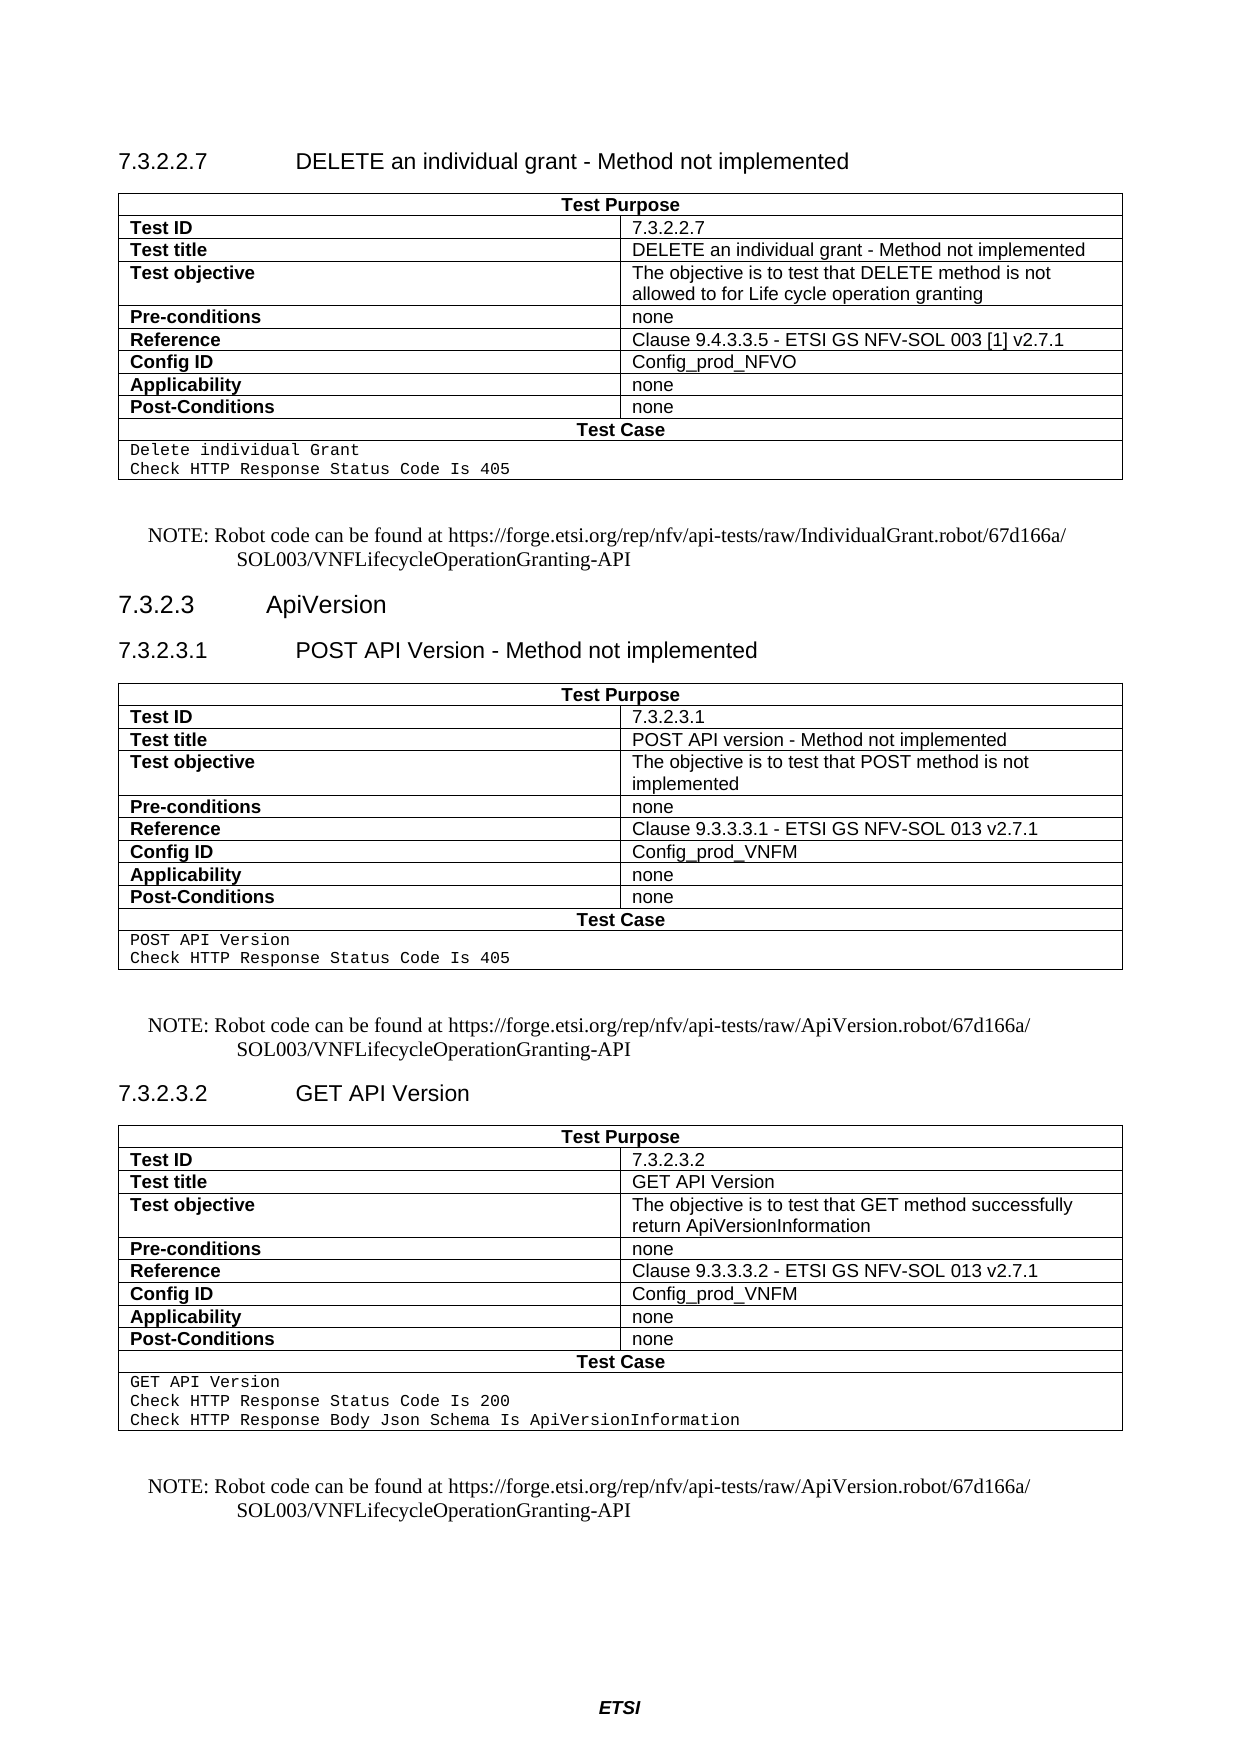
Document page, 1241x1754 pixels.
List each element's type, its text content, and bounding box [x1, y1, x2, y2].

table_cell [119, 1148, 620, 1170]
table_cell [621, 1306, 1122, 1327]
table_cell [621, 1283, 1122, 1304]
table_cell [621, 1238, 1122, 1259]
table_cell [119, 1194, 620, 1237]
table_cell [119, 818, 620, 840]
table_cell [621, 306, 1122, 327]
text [148, 1474, 1122, 1522]
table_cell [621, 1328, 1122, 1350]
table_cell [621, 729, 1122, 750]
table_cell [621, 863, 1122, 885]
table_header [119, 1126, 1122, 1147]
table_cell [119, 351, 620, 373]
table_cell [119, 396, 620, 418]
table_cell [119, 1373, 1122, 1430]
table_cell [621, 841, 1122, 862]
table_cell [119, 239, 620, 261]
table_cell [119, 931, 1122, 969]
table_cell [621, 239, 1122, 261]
text NOTE: Robot code can be found at https://forge.etsi.org/rep/nfv/api-tests/raw/ApiVersion.robot/67d166a/SOL003/VNFLifecycleOperationGranting-API [148, 1013, 1122, 1061]
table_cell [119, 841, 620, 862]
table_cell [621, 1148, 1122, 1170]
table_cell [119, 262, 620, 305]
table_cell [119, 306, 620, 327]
subtitle 7.3.2.2.7 DELETE an individual grant - Method not implemented [118, 148, 1122, 174]
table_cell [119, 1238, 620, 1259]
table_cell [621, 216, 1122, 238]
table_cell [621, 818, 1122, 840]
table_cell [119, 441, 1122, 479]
subtitle 7.3.2.3.2 GET API Version [118, 1079, 1122, 1106]
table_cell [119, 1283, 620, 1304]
subtitle 7.3.2.3.1 POST API Version - Method not implemented [118, 637, 1122, 664]
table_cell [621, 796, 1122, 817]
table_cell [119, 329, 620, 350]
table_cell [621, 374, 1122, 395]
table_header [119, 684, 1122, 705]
subtitle 7.3.2.3 ApiVersion [118, 590, 1122, 619]
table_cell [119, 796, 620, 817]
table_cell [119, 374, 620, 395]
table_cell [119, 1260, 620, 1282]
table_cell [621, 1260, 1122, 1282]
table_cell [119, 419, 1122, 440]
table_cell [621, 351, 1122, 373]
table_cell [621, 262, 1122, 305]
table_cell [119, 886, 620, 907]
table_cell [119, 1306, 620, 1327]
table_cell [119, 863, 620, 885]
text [148, 523, 1122, 571]
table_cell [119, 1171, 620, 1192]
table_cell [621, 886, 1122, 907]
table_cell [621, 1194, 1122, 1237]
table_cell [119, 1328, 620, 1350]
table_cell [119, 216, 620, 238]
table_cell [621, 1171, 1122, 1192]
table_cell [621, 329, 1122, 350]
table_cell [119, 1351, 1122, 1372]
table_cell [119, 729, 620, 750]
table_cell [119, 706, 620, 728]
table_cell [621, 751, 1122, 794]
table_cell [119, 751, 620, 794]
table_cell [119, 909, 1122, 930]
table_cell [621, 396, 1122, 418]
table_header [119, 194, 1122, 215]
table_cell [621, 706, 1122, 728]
